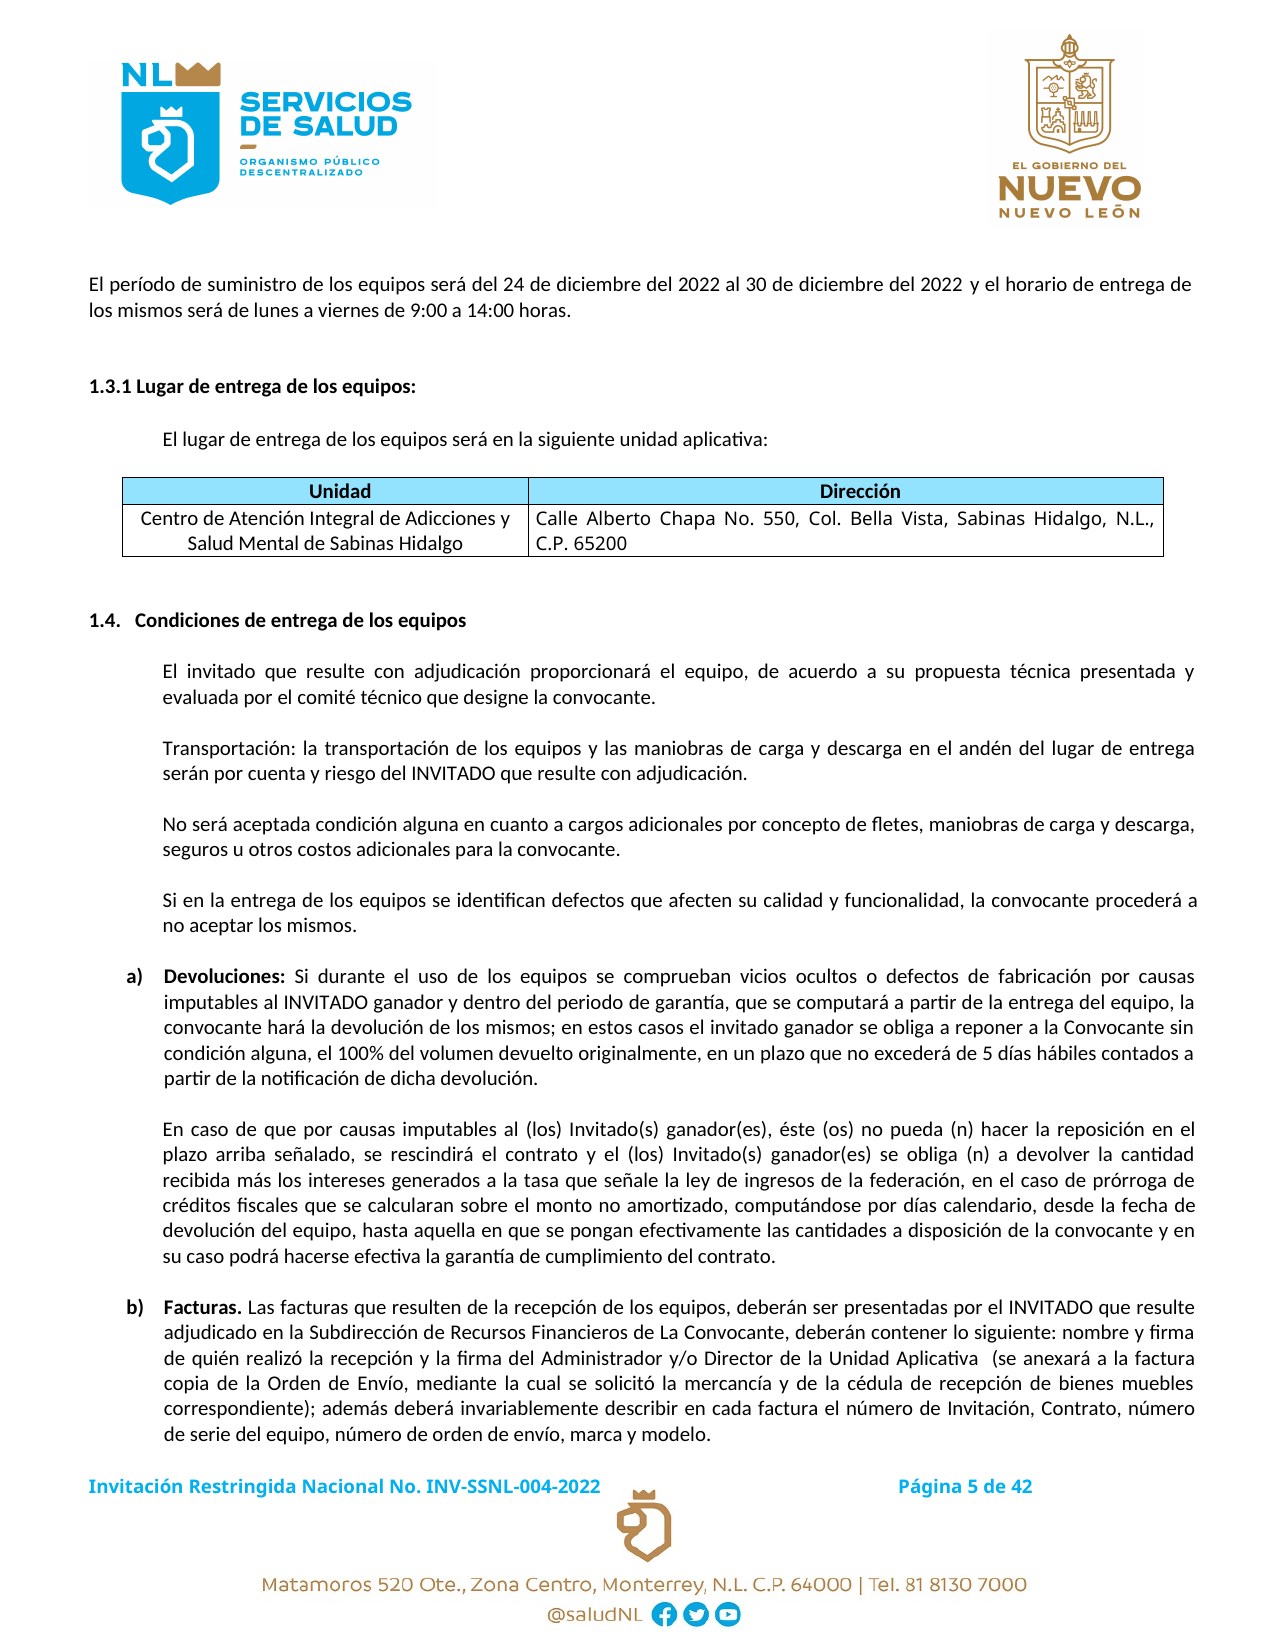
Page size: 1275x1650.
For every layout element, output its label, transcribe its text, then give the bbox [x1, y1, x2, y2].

text El período de suministro de los equipos será del 24 de diciembre del 2022 al 30 de diciembre del 2022 y el horario de entrega de los mismos será de lunes a viernes de 9:00 a 14:00 horas. [89, 271, 1192, 322]
table_header Unidad [123, 478, 528, 504]
picture [0, 1472, 1275, 1642]
picture [987, 29, 1147, 230]
table_header Dirección [529, 478, 1163, 504]
text En caso de que por causas imputables al (los) Invitado(s) ganador(es), éste (os) no pueda (n) hacer la reposición en el plazo arriba señalado, se rescindirá el contrato y el (los) Invitado(s) ganador(es) se obliga (n) a devolver la cantidad recibida más los intereses generados a la tasa que señale la ley de ingresos de la federación, en el caso de prórroga de créditos fiscales que se calcularan sobre el monto no amortizado, computándose por días calendario, desde la fecha de devolución del equipo, hasta aquella en que se pongan efectivamente las cantidades a disposición de la convocante y en su caso podrá hacerse efectiva la garantía de cumplimiento del contrato. [162, 1116, 1197, 1268]
text No será aceptada condición alguna en cuanto a cargos adicionales por concepto de fletes, maniobras de carga y descarga, seguros u otros costos adicionales para la convocante. [162, 811, 1197, 862]
list Devoluciones: Si durante el uso de los equipos se comprueban vicios ocultos o defectos de fabricación por causas imputables al INVITADO ganador y dentro del periodo de garantía, que se computará a partir de la entrega del equipo, la convocante hará la devolución de los mismos; en estos casos el invitado ganador se obliga a reponer a la Convocante sin condición alguna, el 100% del volumen devuelto originalmente, en un plazo que no excederá de 5 días hábiles contados a partir de la notificación de dicha devolución. [126, 963, 1197, 1091]
table_cell Calle Alberto Chapa No. 550, Col. Bella Vista, Sabinas Hidalgo, N.L., C.P. 65200 [529, 505, 1163, 556]
text 1.3.1 Lugar de entrega de los equipos: [89, 373, 1197, 398]
picture [88, 59, 438, 210]
text 1.4. Condiciones de entrega de los equipos [89, 608, 1192, 633]
table_cell Centro de Atención Integral de Adicciones y Salud Mental de Sabinas Hidalgo [123, 505, 528, 556]
text Si en la entrega de los equipos se identifican defectos que afecten su calidad y funcionalidad, la convocante procederá a no aceptar los mismos. [162, 887, 1200, 938]
text Transportación: la transportación de los equipos y las maniobras de carga y descarga en el andén del lugar de entrega serán por cuenta y riesgo del INVITADO que resulte con adjudicación. [162, 735, 1197, 786]
text El invitado que resulte con adjudicación proporcionará el equipo, de acuerdo a su propuesta técnica presentada y evaluada por el comité técnico que designe la convocante. [162, 658, 1197, 709]
list Facturas. Las facturas que resulten de la recepción de los equipos, deberán ser presentadas por el INVITADO que resulte adjudicado en la Subdirección de Recursos Financieros de La Convocante, deberán contener lo siguiente: nombre y firma de quién realizó la recepción y la firma del Administrador y/o Director de la Unidad Aplicativa (se anexará a la factura copia de la Orden de Envío, mediante la cual se solicitó la mercancía y de la cédula de recepción de bienes muebles correspondiente); además deberá invariablemente describir en cada factura el número de Invitación, Contrato, número de serie del equipo, número de orden de envío, marca y modelo. [126, 1294, 1197, 1446]
text El lugar de entrega de los equipos será en la siguiente unidad aplicativa: [162, 426, 1197, 452]
